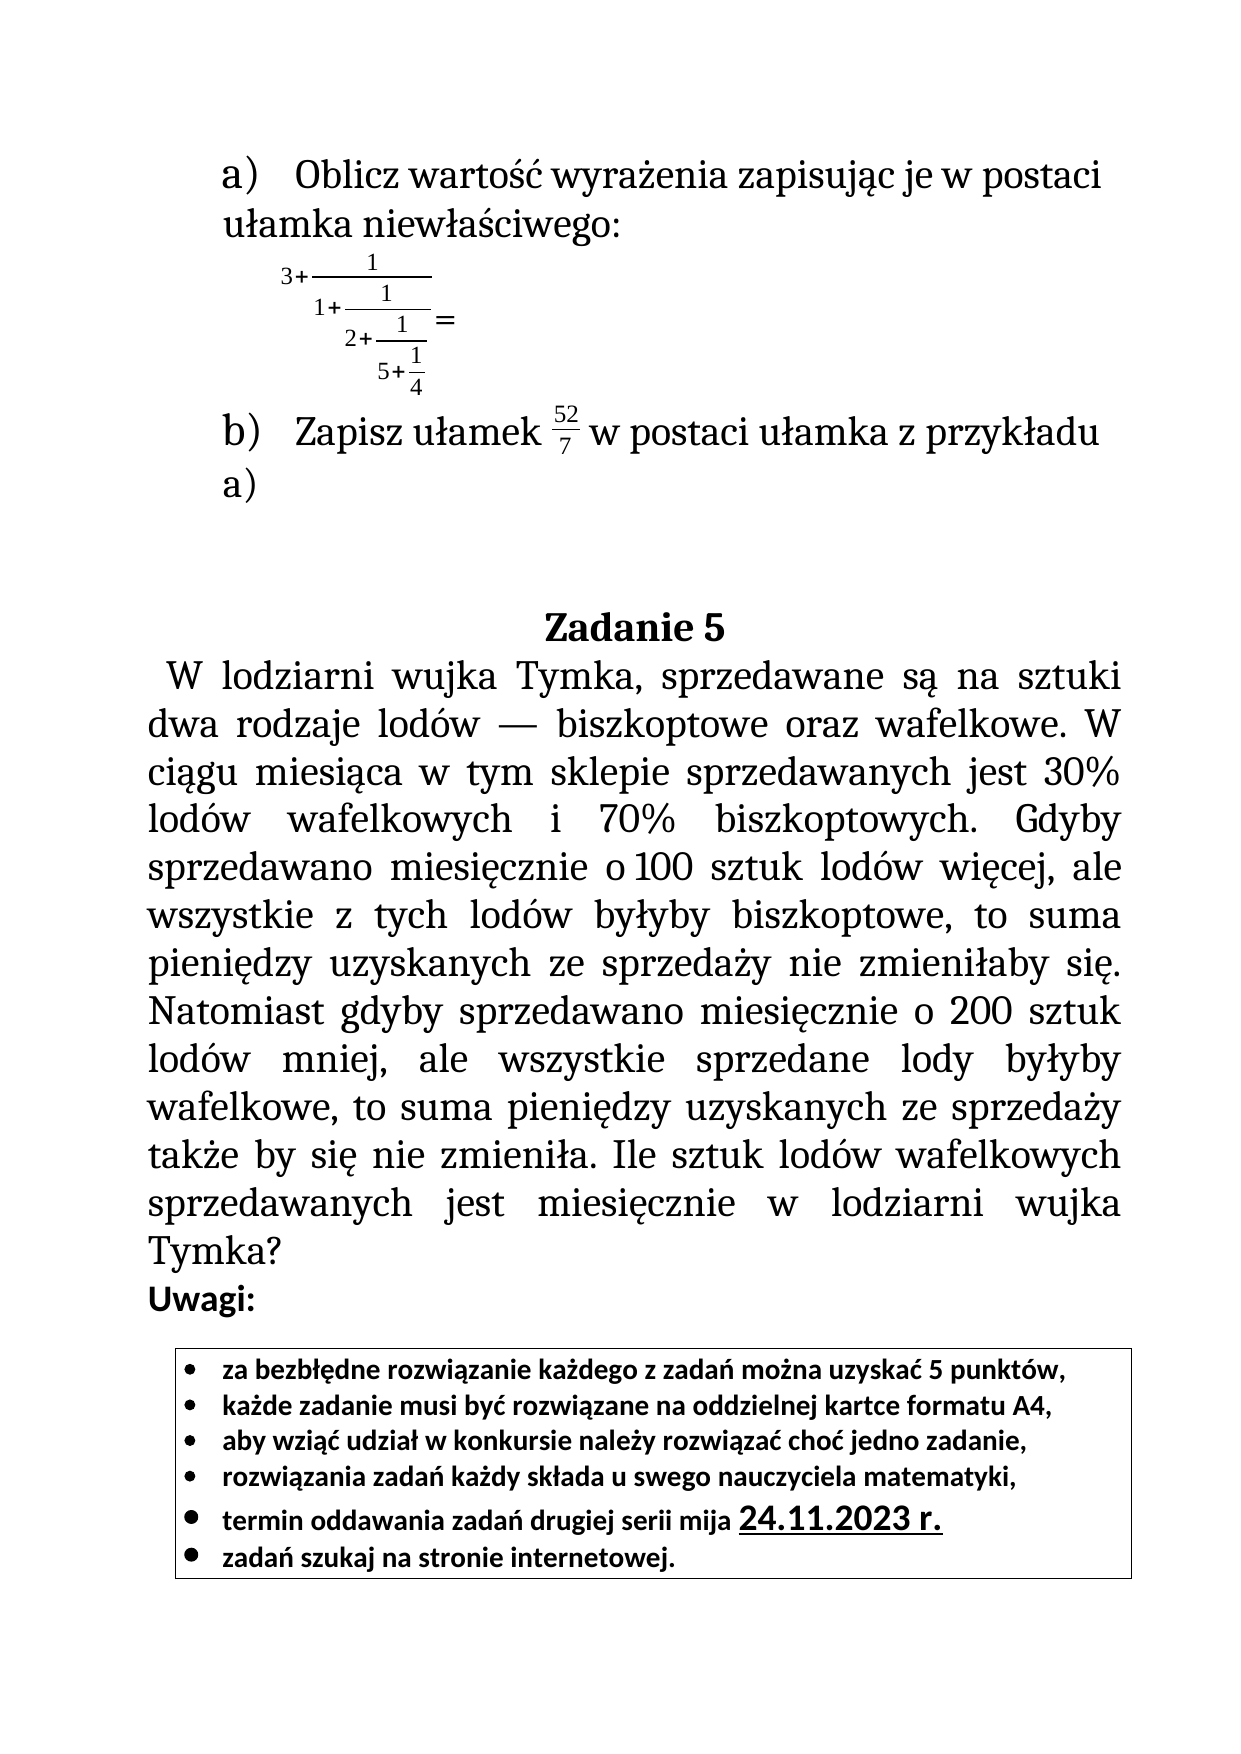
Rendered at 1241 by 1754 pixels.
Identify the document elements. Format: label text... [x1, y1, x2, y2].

list Oblicz wartość wyrażenia zapisując je w postaci ułamka niewłaściwego: [221, 148, 1122, 248]
list zadań szukaj na stronie internetowej. [176, 1536, 1131, 1578]
list Zadanie 5 [148, 604, 1122, 652]
list aby wziąć udział w konkursie należy rozwiązać choć jedno zadanie, [176, 1419, 1131, 1455]
list za bezbłędne rozwiązanie każdego z zadań można uzyskać 5 punktów, [176, 1349, 1131, 1384]
list rozwiązania zadań każdy składa u swego nauczyciela matematyki, [176, 1455, 1131, 1491]
list Zapisz ułamek w postaci ułamka z przykładu a) [221, 401, 1122, 508]
text W lodziarni wujka Tymka, sprzedawane są na sztuki dwa rodzaje lodów — biszkoptowe oraz wafelkowe. W ciągu miesiąca w tym sklepie sprzedawanych jest 30% lodów wafelkowych i 70% biszkoptowych. Gdyby sprzedawano miesięcznie o 100 sztuk lodów więcej, ale wszystkie z tych lodów byłyby biszkoptowe, to suma pieniędzy uzyskanych ze sprzedaży nie zmieniłaby się. Natomiast gdyby sprzedawano miesięcznie o 200 sztuk lodów mniej, ale wszystkie sprzedane lody byłyby wafelkowe, to suma pieniędzy uzyskanych ze sprzedaży także by się nie zmieniła. Ile sztuk lodów wafelkowych sprzedawanych jest miesięcznie w lodziarni wujka Tymka? [148, 652, 1122, 1274]
list każde zadanie musi być rozwiązane na oddzielnej kartce formatu A4, [176, 1384, 1131, 1419]
list = [281, 248, 1122, 401]
text Uwagi: [148, 1274, 1122, 1320]
list termin oddawania zadań drugiej serii mija 24.11.2023 r. [176, 1491, 1131, 1536]
